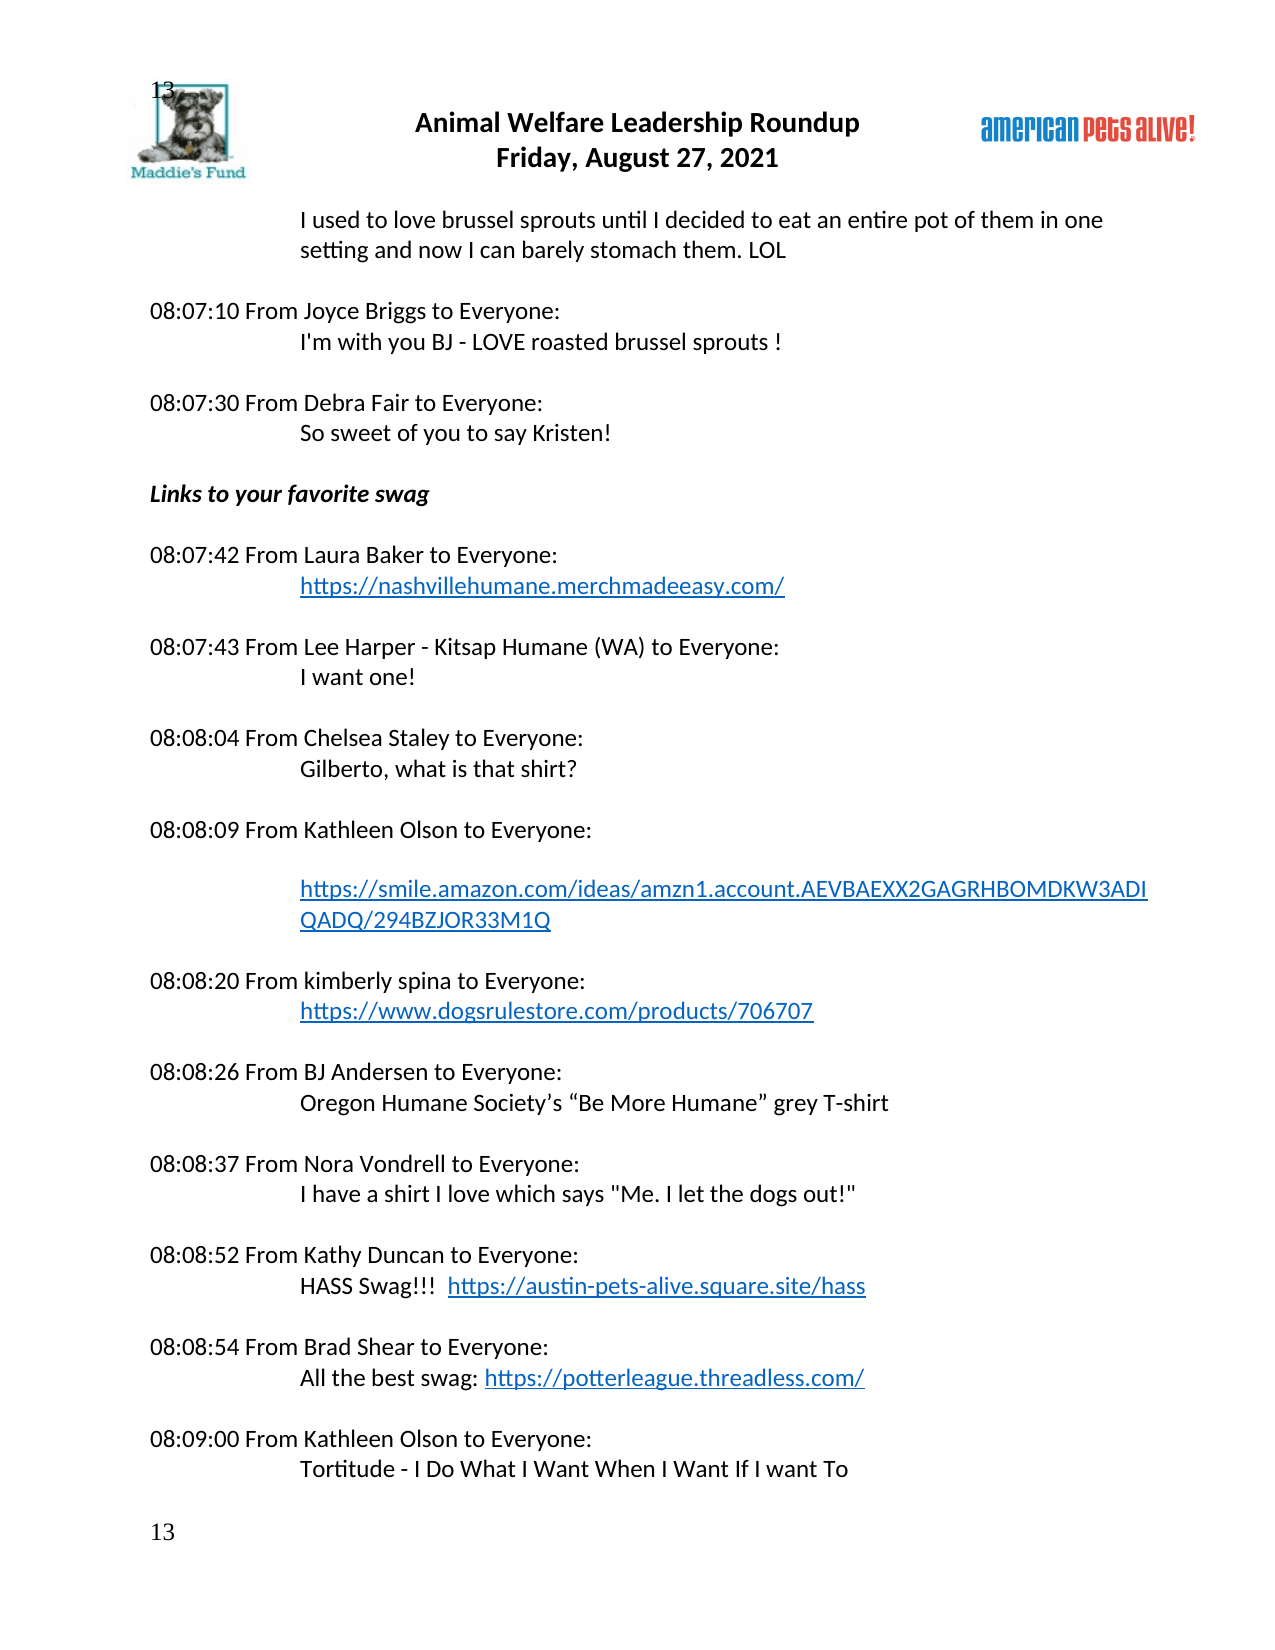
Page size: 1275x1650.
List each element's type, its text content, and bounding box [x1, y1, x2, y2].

text Gilberto, what is that shirt? [150, 753, 1162, 784]
text All the best swag: https://potterleague.threadless.com/ [150, 1362, 1162, 1392]
text https://www.dogsrulestore.com/products/706707 [150, 996, 1162, 1026]
picture [125, 78, 253, 185]
picture [971, 106, 1205, 153]
text 08:07:30 From Debra Fair to Everyone: [150, 387, 1162, 417]
text I have a shirt I love which says "Me. I let the dogs out!" [150, 1179, 1162, 1209]
text https://nashvillehumane.merchmadeeasy.com/ [150, 570, 1162, 601]
text 08:08:54 From Brad Shear to Everyone: [150, 1331, 1162, 1362]
text https://smile.amazon.com/ideas/amzn1.account.AEVBAEXX2GAGRHBOMDKW3ADIQADQ/294BZJOR33M1Q [150, 845, 1162, 934]
text So sweet of you to say Kristen! [150, 417, 1162, 448]
text I'm with you BJ - LOVE roasted brussel sprouts ! [150, 326, 1162, 356]
text Oregon Humane Society’s “Be More Humane” grey T-shirt [150, 1087, 1162, 1118]
text 08:08:37 From Nora Vondrell to Everyone: [150, 1148, 1162, 1179]
text 08:08:26 From BJ Andersen to Everyone: [150, 1057, 1162, 1087]
text I want one! [150, 662, 1162, 692]
text 08:08:09 From Kathleen Olson to Everyone: [150, 814, 1162, 845]
text 08:07:42 From Laura Baker to Everyone: [150, 539, 1162, 570]
text I used to love brussel sprouts until I decided to eat an entire pot of them in one setting and now I can barely stomach them. LOL [150, 204, 1162, 265]
text 08:08:52 From Kathy Duncan to Everyone: [150, 1240, 1162, 1270]
text Links to your favorite swag [150, 478, 1162, 509]
text 08:08:20 From kimberly spina to Everyone: [150, 965, 1162, 996]
text Tortitude - I Do What I Want When I Want If I want To [150, 1453, 1162, 1484]
text 08:07:43 From Lee Harper - Kitsap Humane (WA) to Everyone: [150, 631, 1162, 662]
text 08:08:04 From Chelsea Staley to Everyone: [150, 723, 1162, 753]
text 08:07:10 From Joyce Briggs to Everyone: [150, 295, 1162, 326]
text HASS Swag!!! https://austin-pets-alive.square.site/hass [150, 1270, 1162, 1301]
text 08:09:00 From Kathleen Olson to Everyone: [150, 1423, 1162, 1453]
